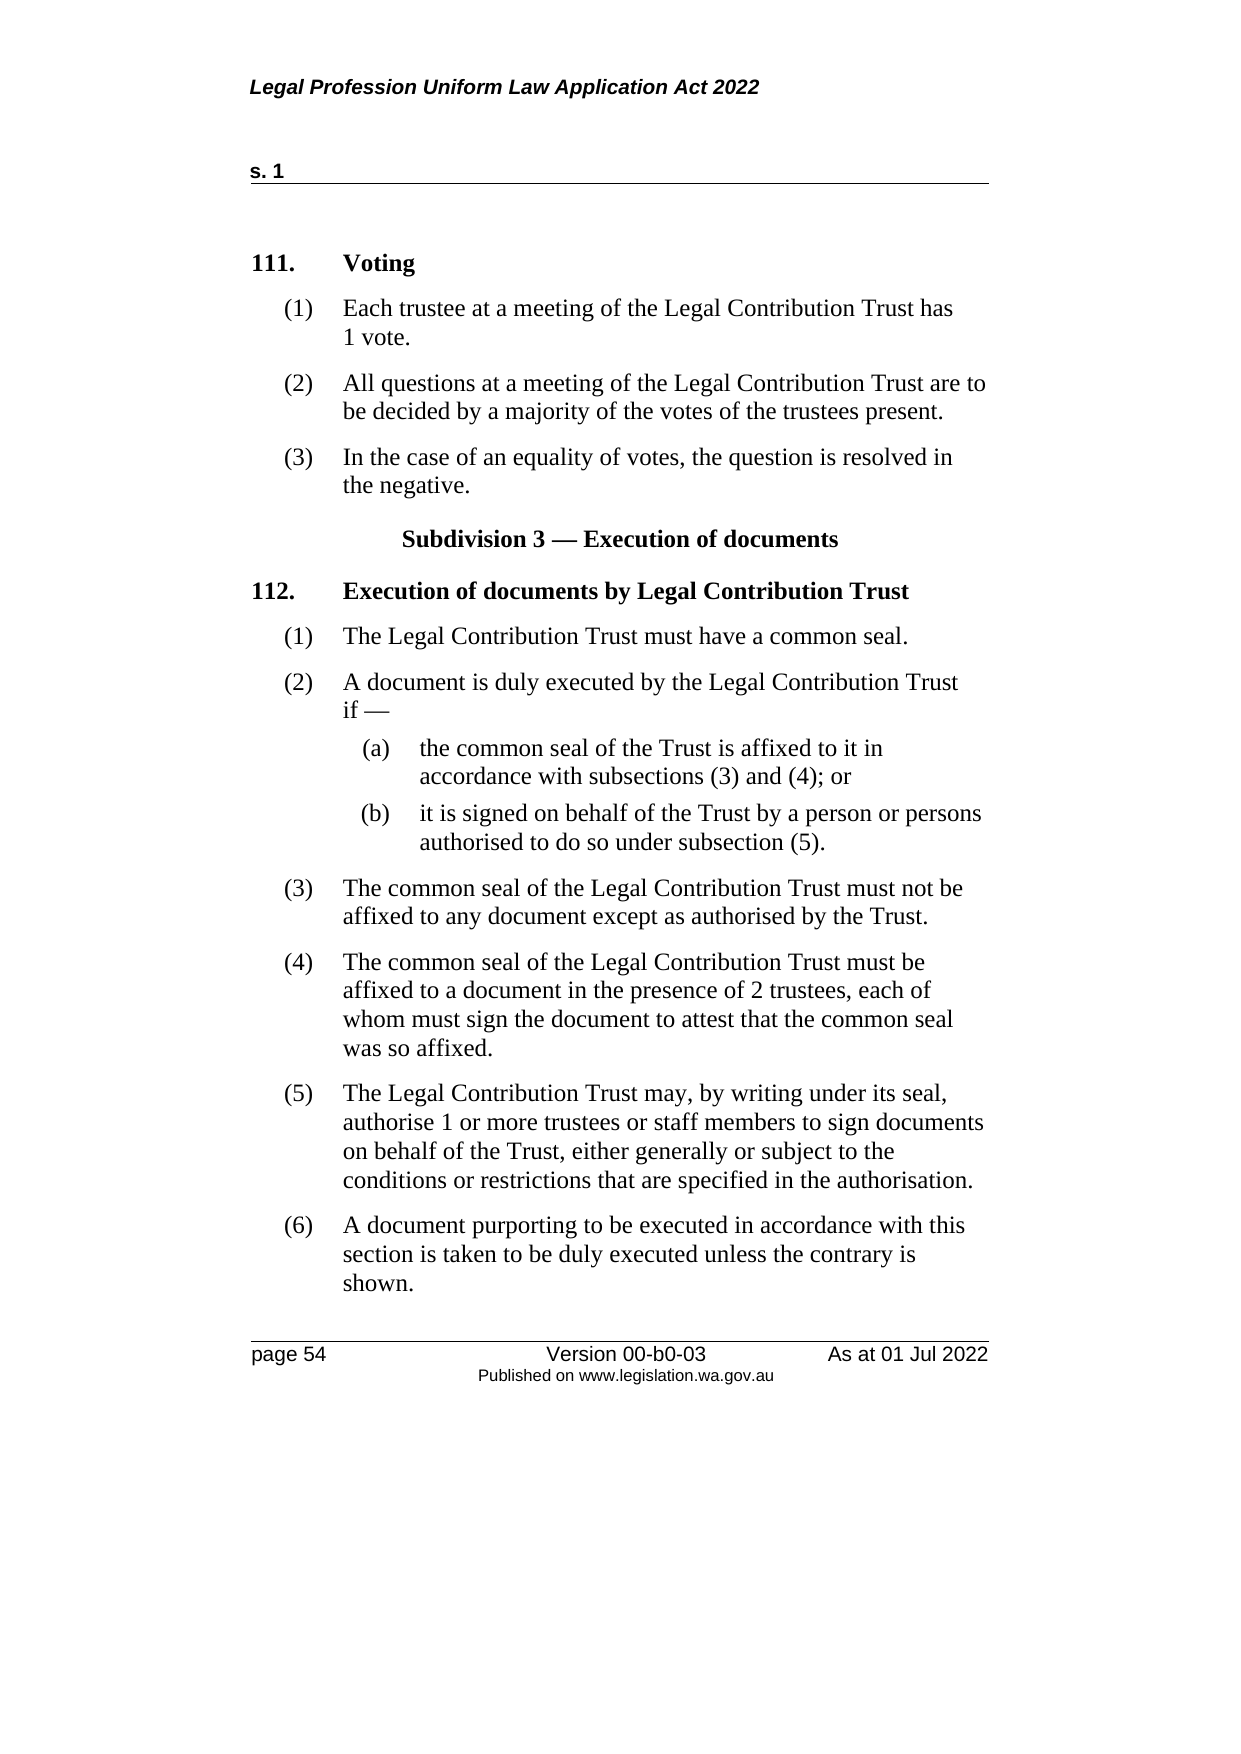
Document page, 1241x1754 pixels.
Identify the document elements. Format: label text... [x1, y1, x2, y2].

text (4) The common seal of the Legal Contribution Trust must be affixed to a document in the presence of 2 trustees, each of whom must sign the document to attest that the common seal was so affixed. [251, 947, 989, 1062]
text (3) The common seal of the Legal Contribution Trust must not be affixed to any document except as authorised by the Trust. [251, 873, 989, 930]
subtitle Subdivision 3 — Execution of documents [251, 524, 989, 553]
text (6) A document purporting to be executed in accordance with this section is taken to be duly executed unless the contrary is shown. [251, 1210, 989, 1296]
text (2) A document is duly executed by the Legal Contribution Trust if — [251, 667, 989, 724]
text (5) The Legal Contribution Trust may, by writing under its seal, authorise 1 or more trustees or staff members to sign documents on behalf of the Trust, either generally or subject to the conditions or restrictions that are specified in the authorisation. [251, 1078, 989, 1193]
subtitle 111. Voting [251, 248, 989, 277]
subtitle 112. Execution of documents by Legal Contribution Trust [251, 576, 989, 605]
text (3) In the case of an equality of votes, the question is resolved in the negative. [251, 442, 989, 499]
text (a) the common seal of the Trust is affixed to it in accordance with subsections (3) and (4); or [251, 733, 989, 790]
text (1) The Legal Contribution Trust must have a common seal. [251, 621, 989, 650]
text (2) All questions at a meeting of the Legal Contribution Trust are to be decided by a majority of the votes of the trustees present. [251, 368, 989, 425]
text (b) it is signed on behalf of the Trust by a person or persons authorised to do so under subsection (5). [251, 798, 989, 856]
text (1) Each trustee at a meeting of the Legal Contribution Trust has 1 vote. [251, 293, 989, 351]
